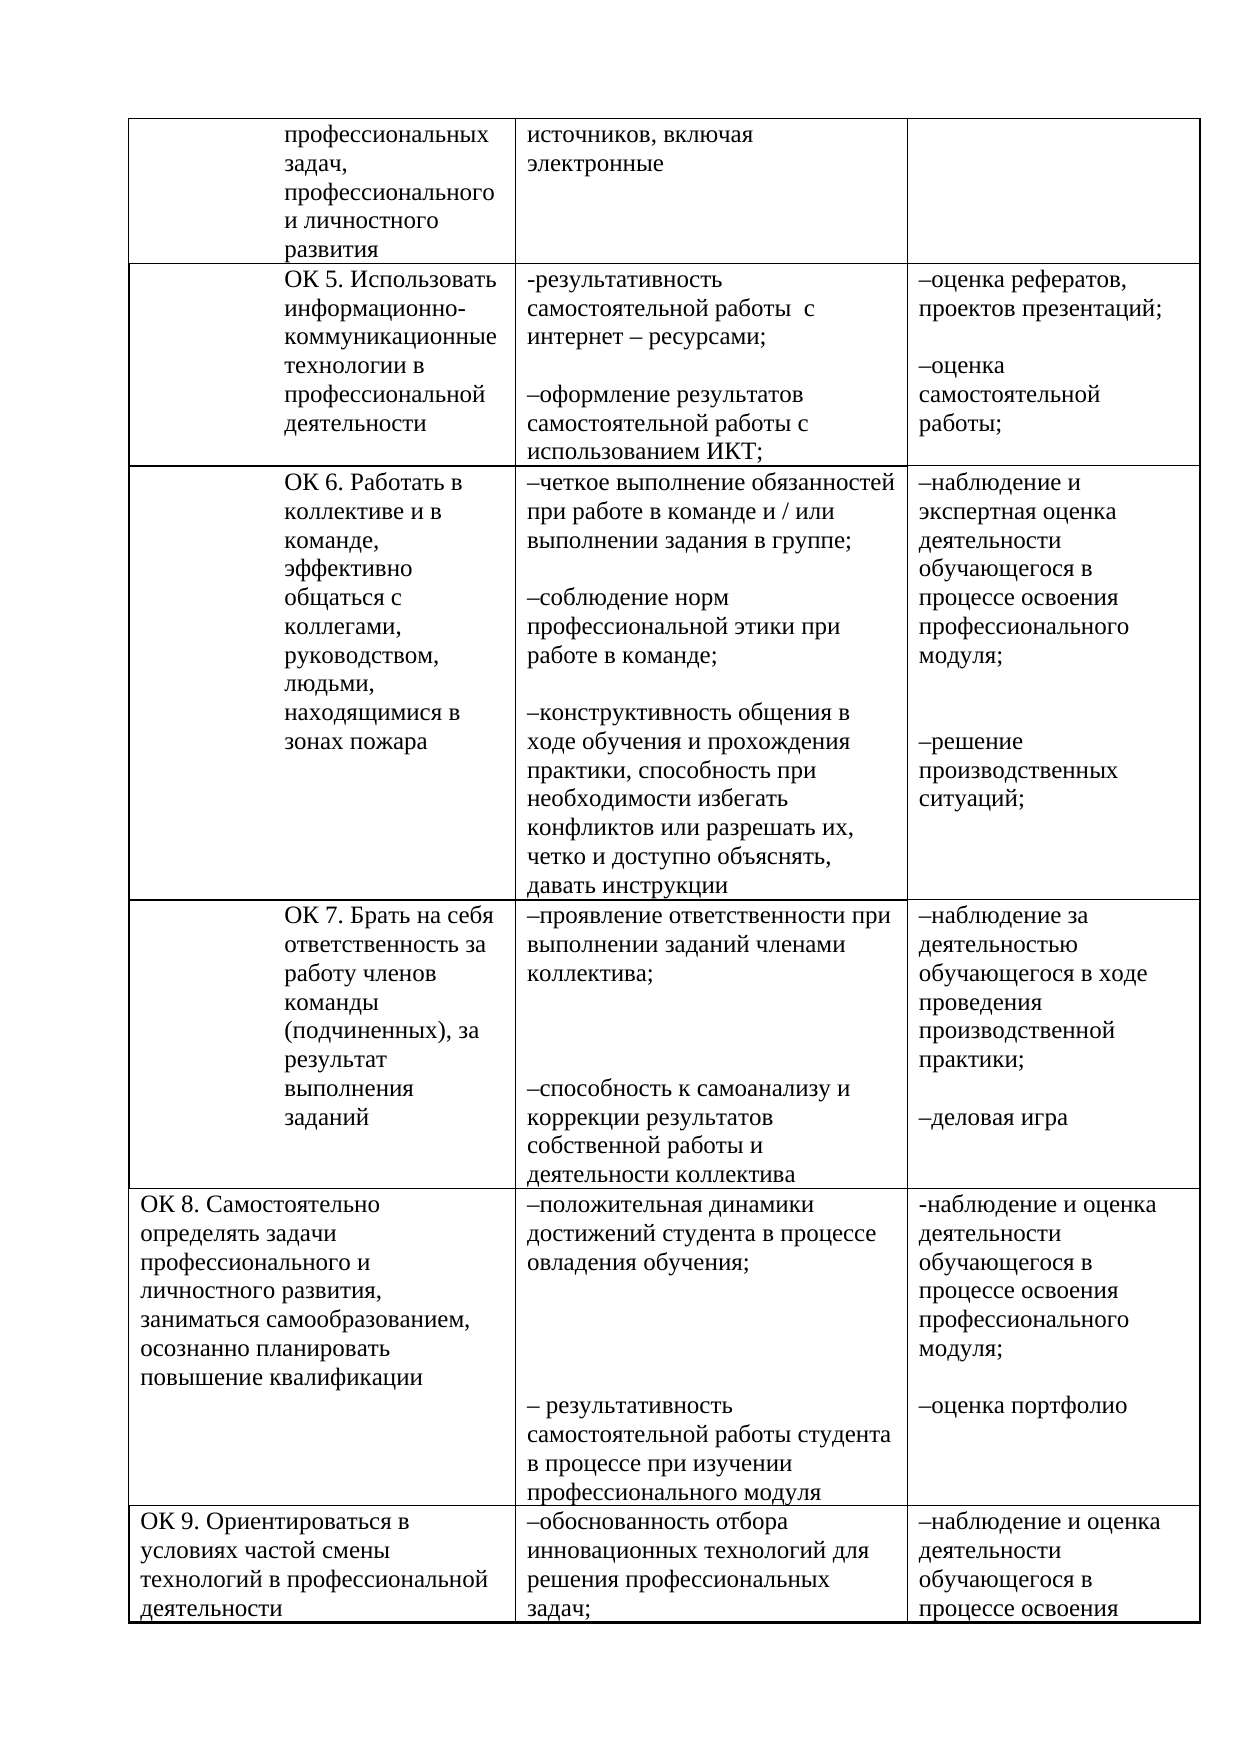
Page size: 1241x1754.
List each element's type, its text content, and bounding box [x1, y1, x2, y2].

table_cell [908, 1506, 1199, 1621]
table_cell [516, 1506, 907, 1621]
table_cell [516, 119, 907, 263]
table_cell ОК 5. Использовать информационно-коммуникационные технологии в профессиональной деятельности [130, 264, 515, 465]
table_cell ОК 8. Самостоятельно определять задачи профессионального и личностного развития, заниматься самообразованием, осознанно планировать повышение квалификации [129, 1189, 515, 1505]
table_cell ОК 6. Работать в коллективе и в команде, эффективно общаться с коллегами, руководством, людьми, находящимися в зонах пожара [130, 467, 515, 898]
table_cell –наблюдение и экспертная оценка деятельности обучающегося в процессе освоения профессионального модуля; –решение производственных ситуаций; [908, 466, 1199, 898]
table_cell -результативность самостоятельной работы с интернет – ресурсами; –оформление результатов самостоятельной работы с использованием ИКТ; [516, 264, 907, 465]
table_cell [908, 119, 1199, 263]
table_cell –проявление ответственности при выполнении заданий членами коллектива; –способность к самоанализу и коррекции результатов собственной работы и деятельности коллектива [516, 901, 907, 1188]
table_cell –четкое выполнение обязанностей при работе в команде и / или выполнении задания в группе; –соблюдение норм профессиональной этики при работе в команде; –конструктивность общения в ходе обучения и прохождения практики, способность при необходимости избегать конфликтов или разрешать их, четко и доступно объяснять, давать инструкции [516, 467, 907, 898]
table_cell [130, 1506, 515, 1621]
table_cell –наблюдение за деятельностью обучающегося в ходе проведения производственной практики; –деловая игра [908, 900, 1199, 1188]
table_cell –положительная динамики достижений студента в процессе овладения обучения; – результативность самостоятельной работы студента в процессе при изучении профессионального модуля [516, 1189, 907, 1505]
table_cell –оценка рефератов, проектов презентаций; –оценка самостоятельной работы; [908, 264, 1199, 465]
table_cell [129, 119, 515, 263]
table_cell -наблюдение и оценка деятельности обучающегося в процессе освоения профессионального модуля; –оценка портфолио [908, 1189, 1199, 1505]
table_cell ОК 7. Брать на себя ответственность за работу членов команды (подчиненных), за результат выполнения заданий [130, 901, 515, 1188]
